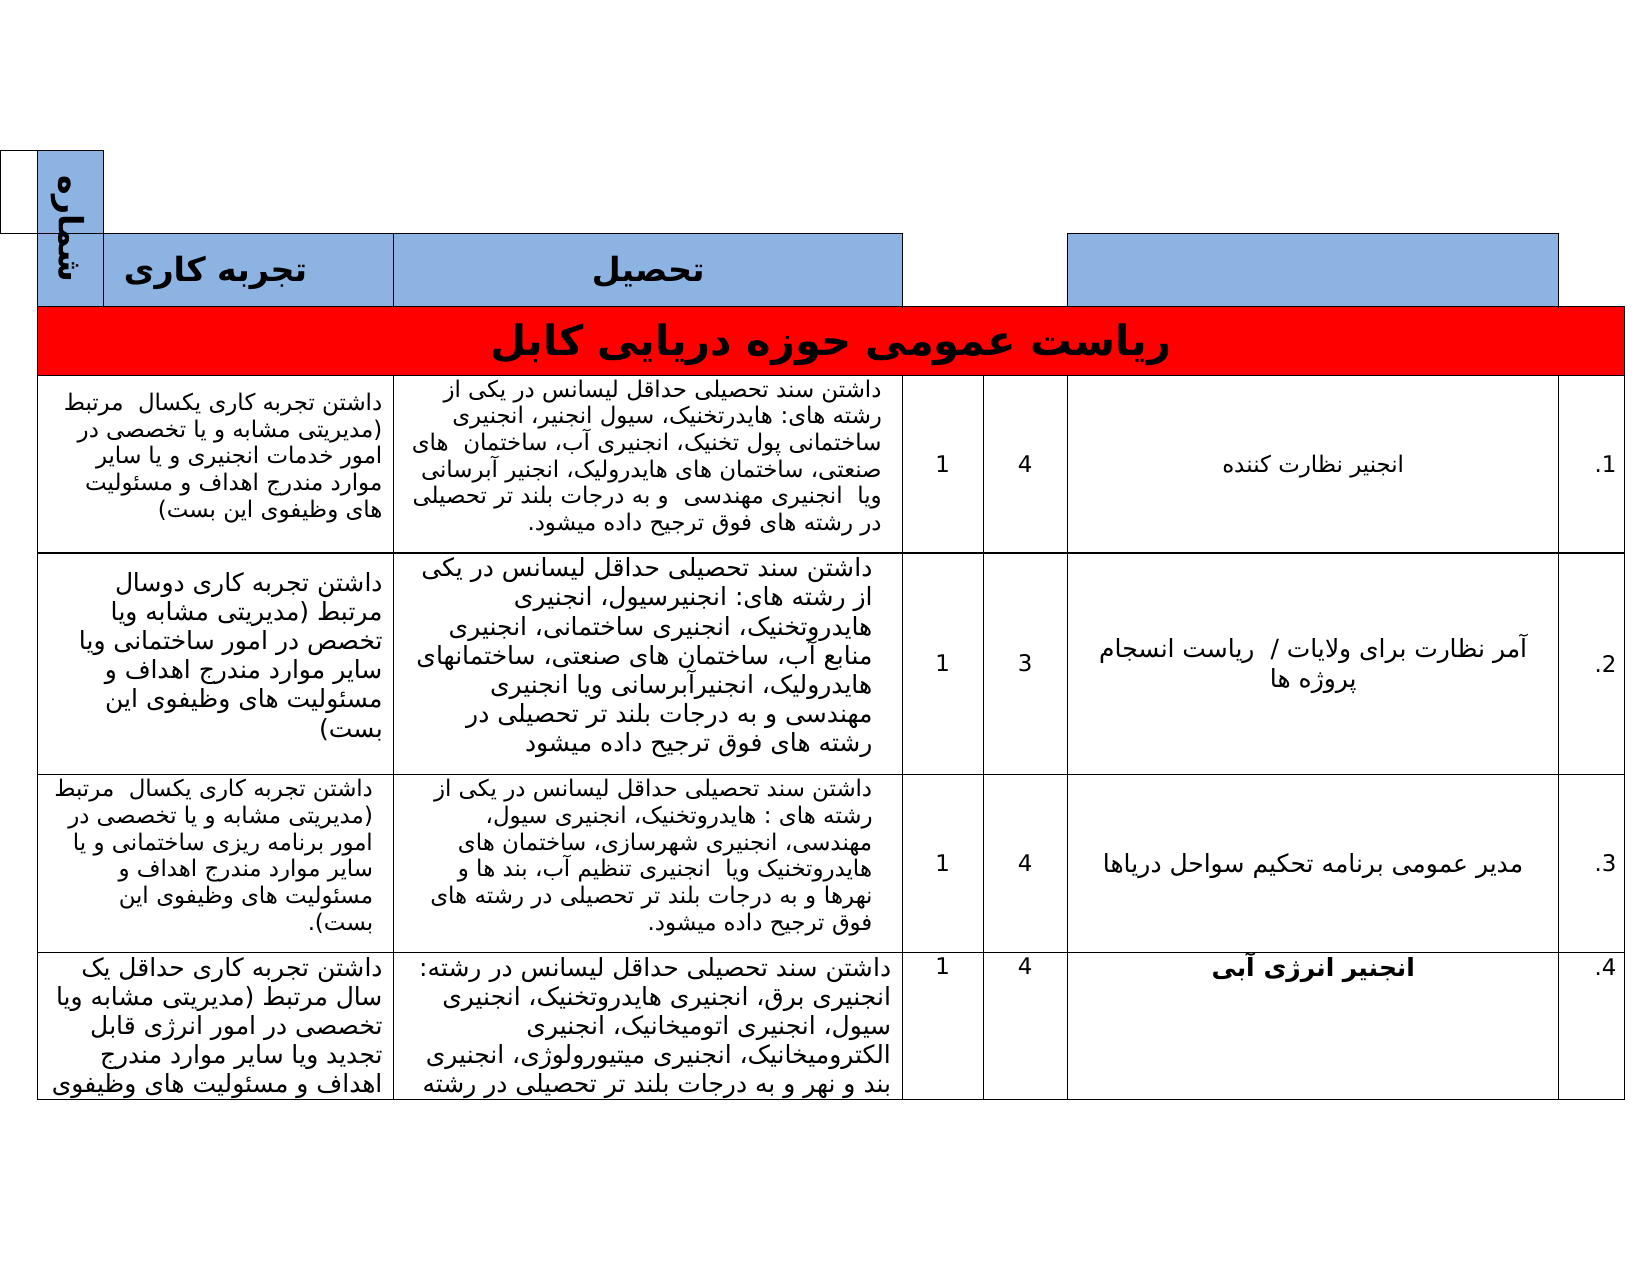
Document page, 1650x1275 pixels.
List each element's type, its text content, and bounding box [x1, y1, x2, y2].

table_cell داشتن تجربه کاری دوسال مرتبط (مدیریتی مشابه ویا تخصص در امور ساختمانی ویا سایر موارد مندرج اهداف و مسئولیت های وظیفوی این بست) [38, 554, 393, 774]
table_cell تجربه کاری [104, 234, 393, 306]
table_cell [1559, 953, 1624, 1099]
table_cell داشتن تجربه کاری یکسال مرتبط (مدیریتی مشابه و یا تخصصی در امور خدمات انجنیری و یا سایر موارد مندرج اهداف و مسئولیت های وظیفوی این بست) [38, 376, 393, 552]
table_cell مدیر عمومی برنامه تحکیم سواحل دریاها [1068, 775, 1558, 952]
table_cell 4 [984, 953, 1067, 1099]
table_cell 4 [984, 376, 1067, 552]
table_cell داشتن سند تحصیلی حداقل لیسانس در یکی از رشته های : هایدروتخنیک، انجنیری سیول، مهندسی، انجنیری شهرسازی، ساختمان های هایدروتخنیک ویا انجنیری تنظیم آب، بند ها و نهرها و به درجات بلند تر تحصیلی در رشته های فوق ترجیح داده میشود. [394, 775, 902, 952]
table_cell انجنیر نظارت کننده [1068, 376, 1558, 552]
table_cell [394, 953, 902, 1099]
table_cell آمر نظارت برای ولایات / ریاست انسجام پروژه ها [1068, 554, 1558, 774]
table_cell 1 [903, 953, 983, 1099]
table_cell 4 [984, 775, 1067, 952]
table_cell داشتن سند تحصیلی حداقل لیسانس در یکی از رشته های: هایدرتخنیک، سیول انجنیر، انجنیری ساختمانی پول تخنیک، انجنیری آب، ساختمان های صنعتی، ساختمان های هایدرولیک، انجنیر آبرسانی ویا انجنیری مهندسی و به درجات بلند تر تحصیلی در رشته های فوق ترجیح داده میشود. [394, 376, 902, 552]
table_header شماره [38, 151, 103, 233]
table_cell 1 [903, 775, 983, 952]
table_cell [1559, 775, 1624, 952]
table_cell انجنیر انرژی آبی [1068, 953, 1558, 1099]
table_cell داشتن تجربه کاری یکسال مرتبط (مدیریتی مشابه و یا تخصصی در امور برنامه ریزی ساختمانی و یا سایر موارد مندرج اهداف و مسئولیت های وظیفوی این بست). [38, 775, 393, 952]
table_cell تجربه کاری [38, 234, 103, 306]
table_cell [1068, 234, 1558, 306]
table_cell 3 [984, 554, 1067, 774]
table_cell 1 [903, 554, 983, 774]
table_cell داشتن سند تحصیلی حداقل لیسانس در یکی از رشته های: انجنیرسیول، انجنیری هایدروتخنیک، انجنیری ساختمانی، انجنیری منابع آب، ساختمان های صنعتی، ساختمانهای هایدرولیک، انجنیرآبرسانی ویا انجنیری مهندسی و به درجات بلند تر تحصیلی در رشته های فوق ترجیح داده میشود [394, 554, 902, 774]
table_cell تحصیل [394, 234, 902, 306]
table_cell [1559, 376, 1624, 552]
table_cell ریاست عمومی حوزه دریایی کابل [38, 307, 1624, 375]
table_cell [38, 953, 393, 1099]
table_cell 1 [903, 376, 983, 552]
table_cell [1559, 554, 1624, 774]
